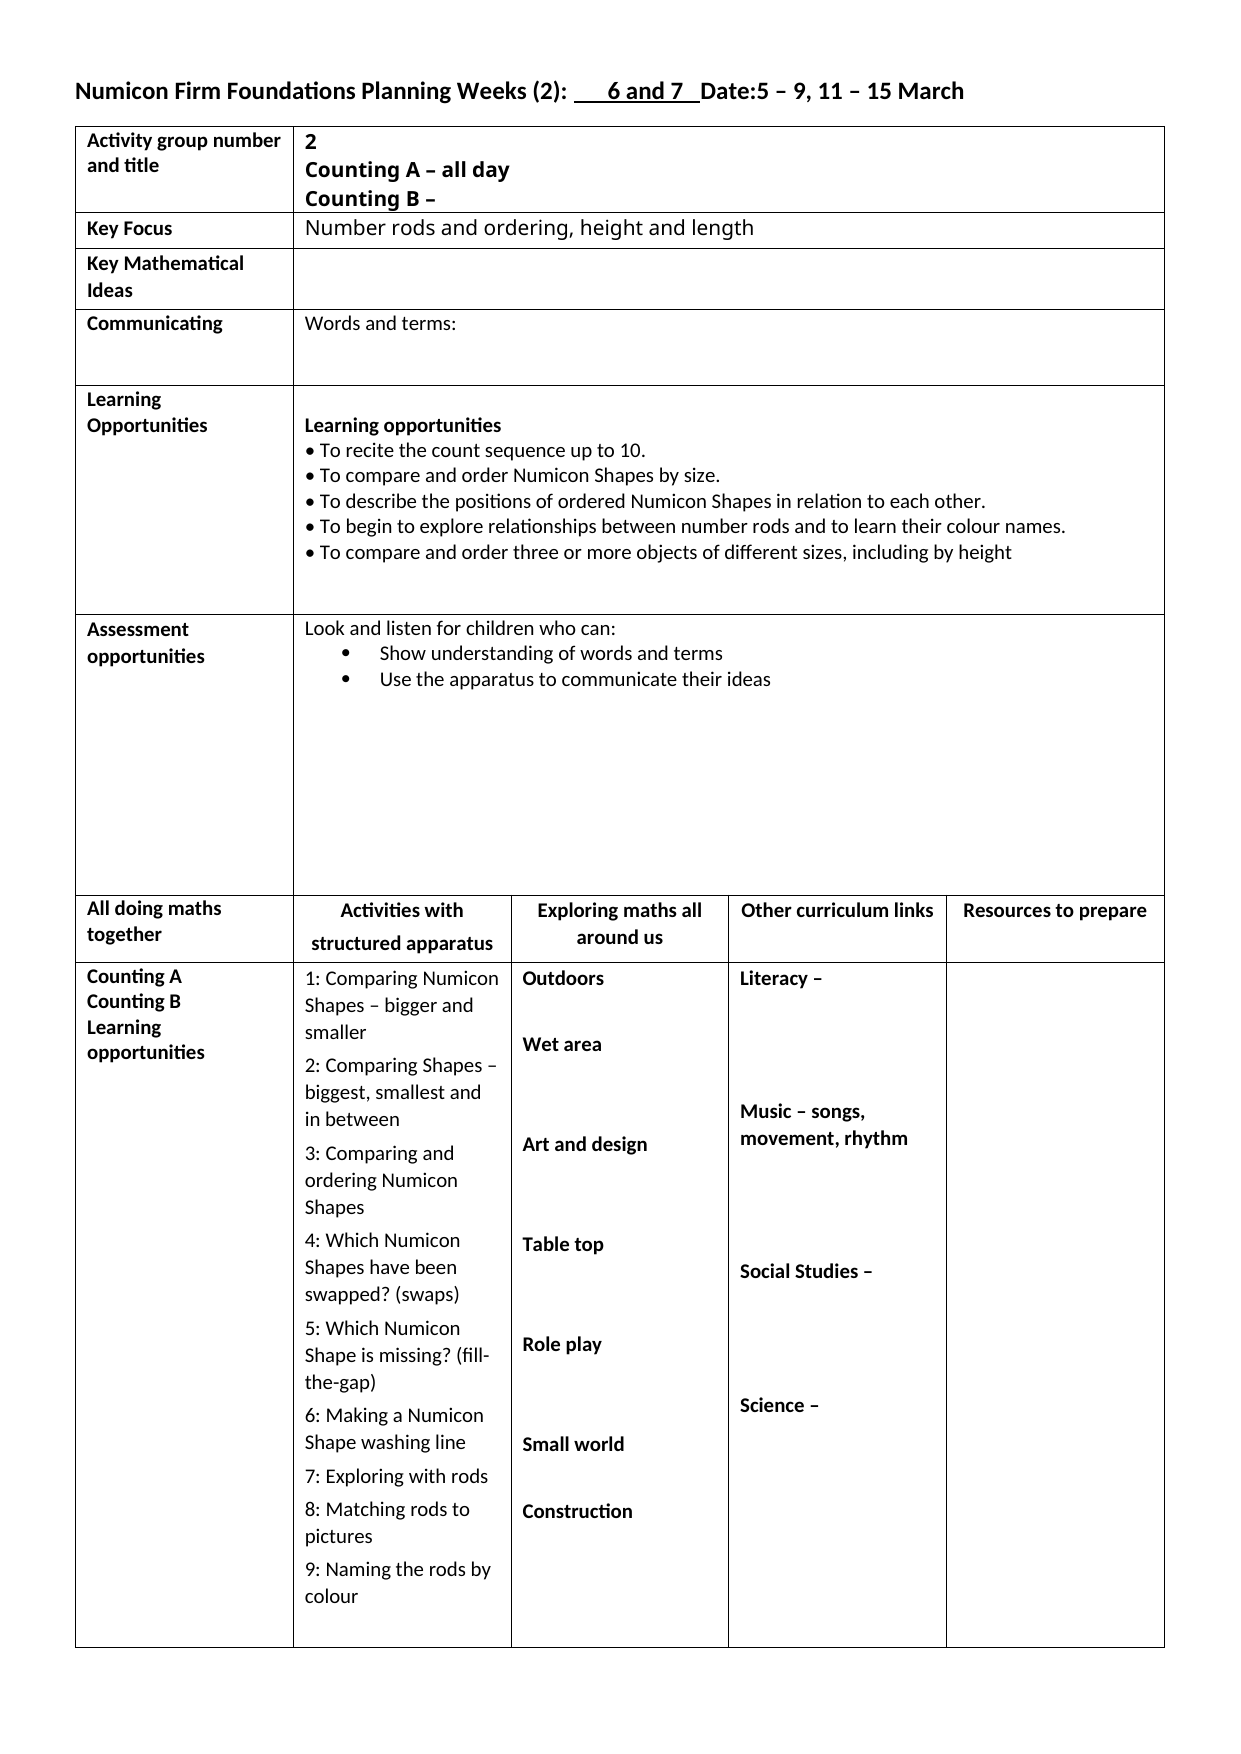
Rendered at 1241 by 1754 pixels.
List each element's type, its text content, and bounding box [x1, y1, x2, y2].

table_cell Other curriculum links [729, 896, 946, 962]
table_cell Key Focus [76, 213, 293, 248]
table_cell All doing maths together [76, 896, 293, 962]
table_cell [294, 249, 1164, 309]
text Numicon Firm Foundations Planning Weeks (2): 6 and 7 Date:5 – 9, 11 – 15 March [75, 75, 1165, 106]
table_header 2 Counting A – all day Counting B – [294, 127, 1164, 212]
table_cell Outdoors Wet area Art and design Table top Role play Small world Construction [512, 963, 728, 1647]
table_cell Words and terms: [294, 310, 1164, 385]
table_cell Communicating [76, 310, 293, 385]
table_cell Number rods and ordering, height and length [294, 213, 1164, 248]
table_cell Counting A Counting B Learning opportunities [76, 963, 293, 1647]
table_cell Exploring maths all around us [512, 896, 728, 962]
table_cell Literacy – Music – songs, movement, rhythm Social Studies – Science – [729, 963, 946, 1647]
table_cell [947, 963, 1164, 1647]
table_cell Activities with structured apparatus [294, 896, 511, 962]
table_cell Key Mathematical Ideas [76, 249, 293, 309]
table_cell Learning Opportunities [76, 386, 293, 614]
table_cell Learning opportunities • To recite the count sequence up to 10. • To compare and order Numicon Shapes by size. • To describe the positions of ordered Numicon Shapes in relation to each other. • To begin to explore relationships between number rods and to learn their colour names. • To compare and order three or more objects of different sizes, including by height [294, 386, 1164, 614]
table_cell 1: Comparing Numicon Shapes – bigger and smaller 2: Comparing Shapes – biggest, smallest and in between 3: Comparing and ordering Numicon Shapes 4: Which Numicon Shapes have been swapped? (swaps) 5: Which Numicon Shape is missing? (fill-the-gap) 6: Making a Numicon Shape washing line 7: Exploring with rods 8: Matching rods to pictures 9: Naming the rods by colour [294, 963, 511, 1647]
table_cell Look and listen for children who can: Show understanding of words and terms Use the apparatus to communicate their ideas [294, 615, 1164, 894]
table_header Activity group number and title [76, 127, 293, 212]
table_cell Resources to prepare [947, 896, 1164, 962]
table_cell Assessment opportunities [76, 615, 293, 894]
